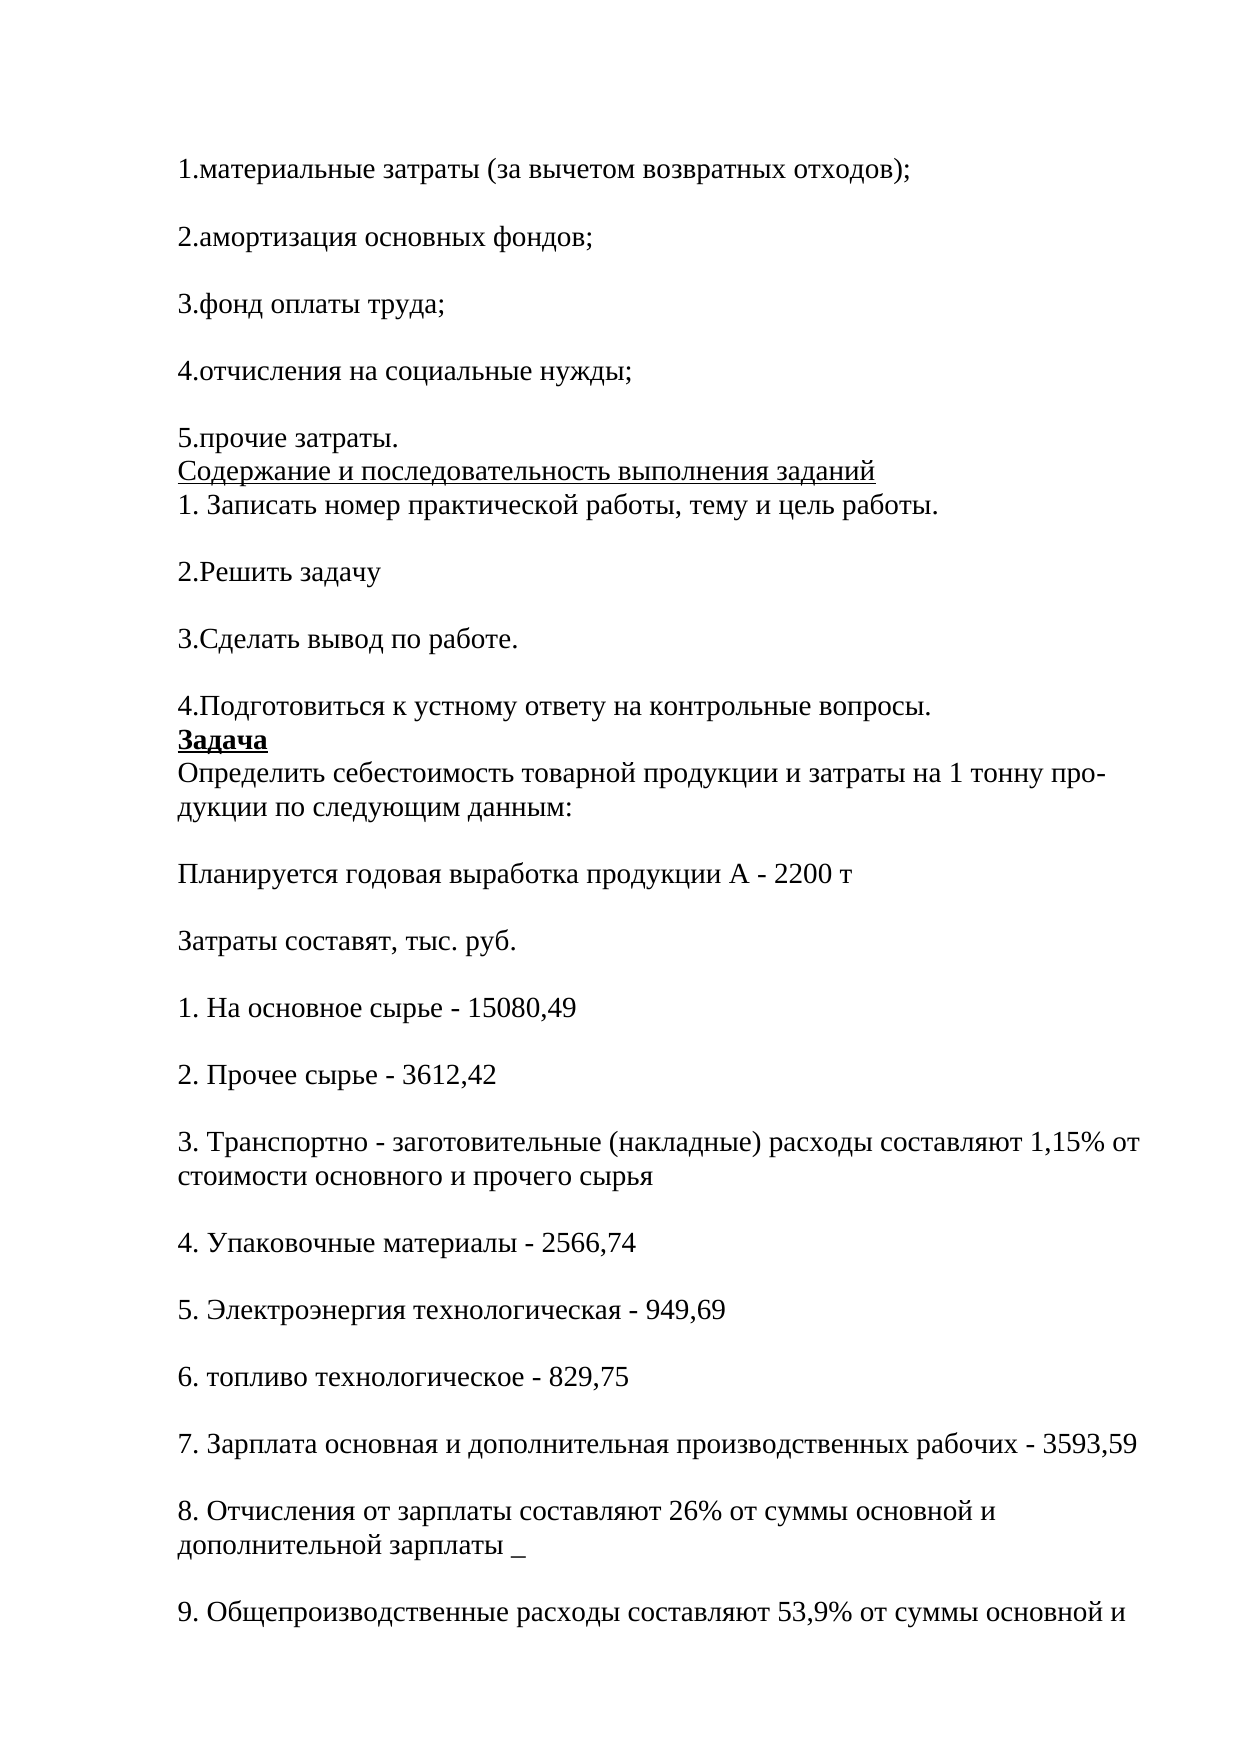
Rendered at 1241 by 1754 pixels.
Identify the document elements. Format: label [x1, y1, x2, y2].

text [177, 118, 1152, 1627]
